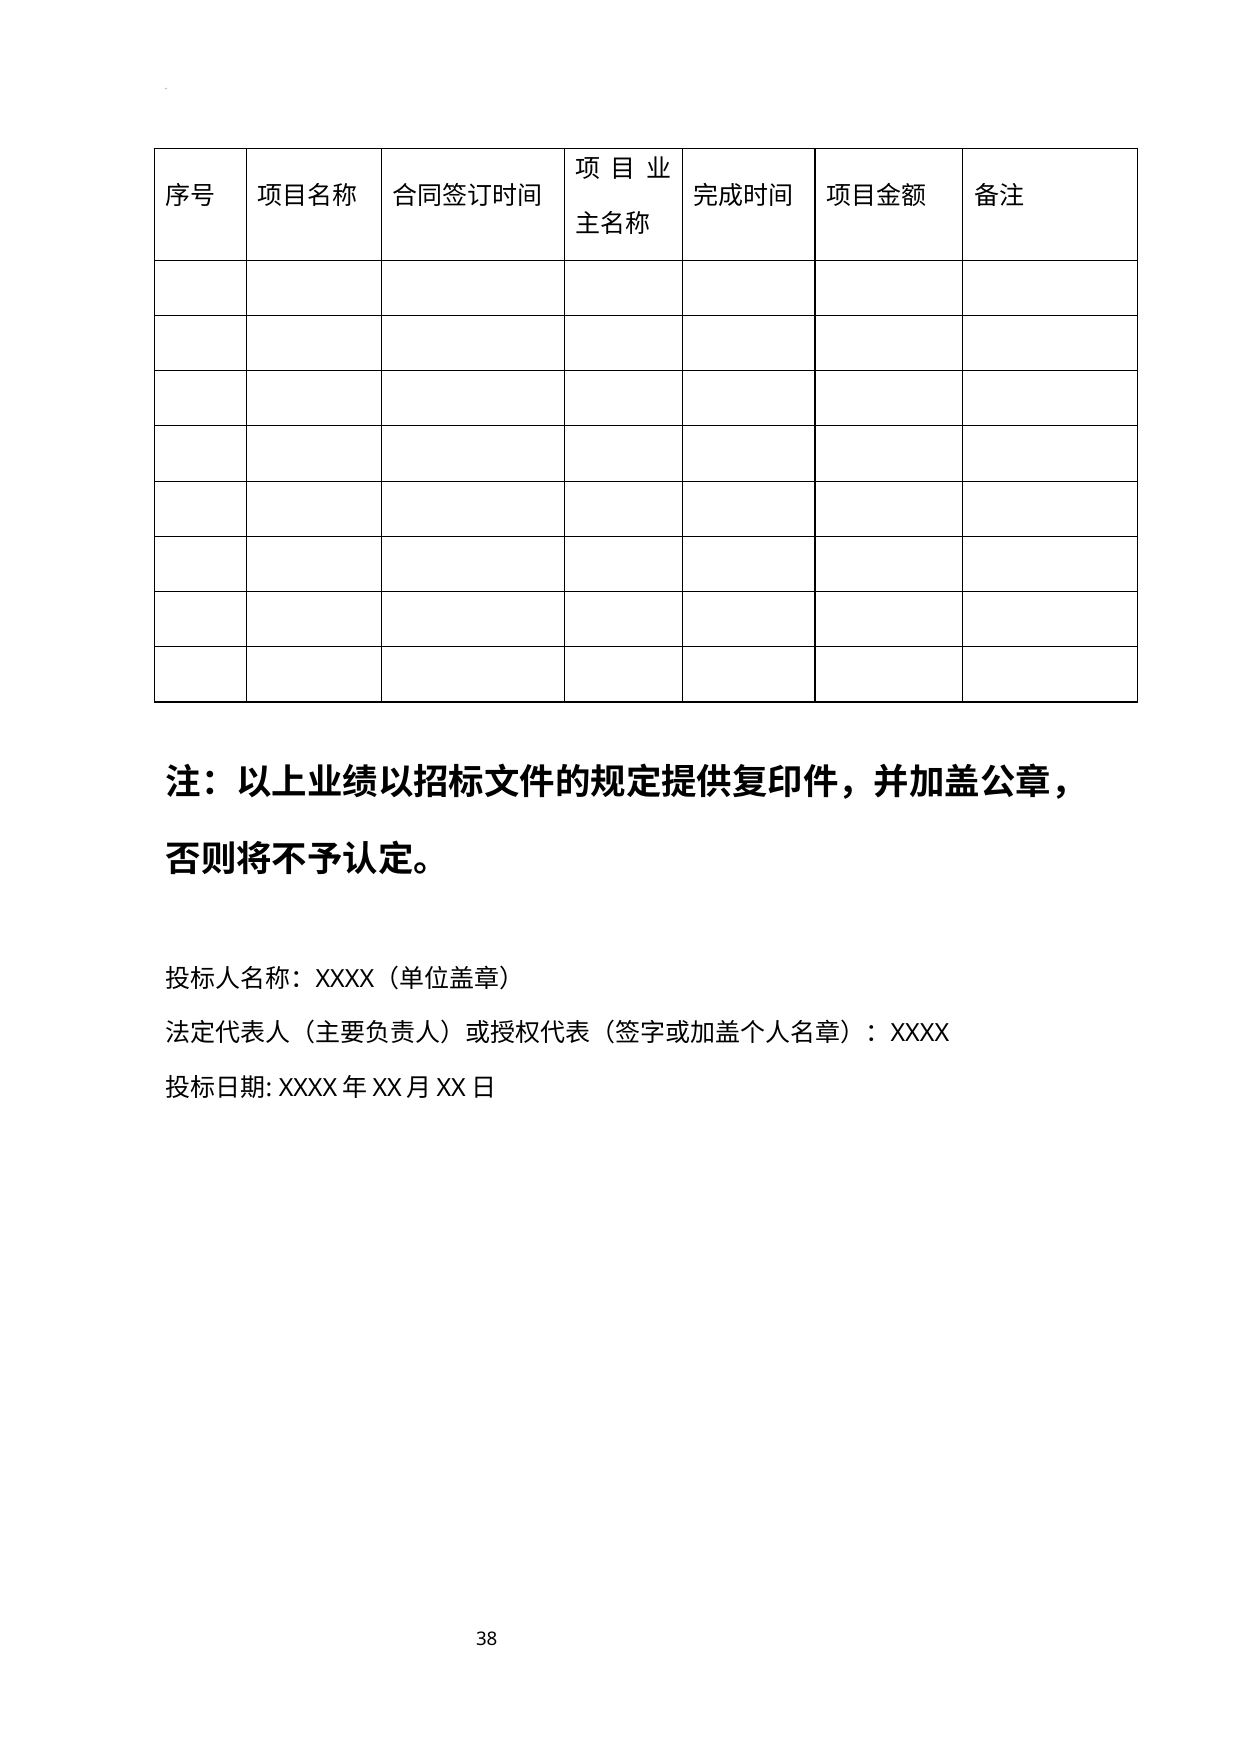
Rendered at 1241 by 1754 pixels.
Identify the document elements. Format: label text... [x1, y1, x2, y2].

table_cell [565, 647, 682, 701]
table_cell [155, 482, 246, 536]
table_cell [155, 592, 246, 646]
table_cell [963, 482, 1137, 536]
table_cell [565, 537, 682, 591]
table_cell [155, 647, 246, 701]
table_cell [247, 426, 381, 481]
table_cell [247, 371, 381, 425]
table_cell [963, 647, 1137, 701]
table_header 序号 [155, 149, 246, 259]
table_cell [155, 537, 246, 591]
table_cell [565, 482, 682, 536]
table_cell [247, 261, 381, 315]
text 法定代表人（主要负责人）或授权代表（签字或加盖个人名章）：XXXX [165, 1013, 1087, 1049]
table_cell [816, 426, 962, 481]
table_cell [963, 537, 1137, 591]
table_cell [963, 592, 1137, 646]
text 注：以上业绩以招标文件的规定提供复印件，并加盖公章，否则将不予认定。 [165, 753, 1087, 882]
table_cell [247, 482, 381, 536]
table_cell [816, 647, 962, 701]
table_cell [155, 316, 246, 370]
table_cell [963, 261, 1137, 315]
table_cell [683, 316, 814, 370]
table_header 项目名称 [247, 149, 381, 259]
table_cell [247, 647, 381, 701]
table_cell [382, 537, 564, 591]
table_header 完成时间 [683, 149, 814, 259]
table_cell [155, 426, 246, 481]
table_cell [683, 261, 814, 315]
table_cell [683, 371, 814, 425]
table_header 项目业主名称 [565, 149, 682, 259]
table_cell [683, 647, 814, 701]
table_cell [565, 371, 682, 425]
table_cell [247, 316, 381, 370]
table_cell [565, 592, 682, 646]
table_header 备注 [963, 149, 1137, 259]
table_header 合同签订时间 [382, 149, 564, 259]
table_cell [816, 261, 962, 315]
table_cell [683, 537, 814, 591]
table_cell [382, 371, 564, 425]
table_cell [382, 316, 564, 370]
table_cell [816, 592, 962, 646]
table_cell [382, 592, 564, 646]
table_cell [963, 371, 1137, 425]
table_cell [816, 482, 962, 536]
table_cell [155, 261, 246, 315]
table_cell [247, 592, 381, 646]
table_cell [963, 426, 1137, 481]
table_cell [683, 426, 814, 481]
table_cell [382, 426, 564, 481]
table_cell [382, 647, 564, 701]
table_cell [155, 371, 246, 425]
table_cell [565, 261, 682, 315]
table_cell [565, 316, 682, 370]
table_cell [683, 592, 814, 646]
table_cell [816, 537, 962, 591]
table_cell [963, 316, 1137, 370]
table_cell [382, 261, 564, 315]
table_cell [565, 426, 682, 481]
table_cell [816, 371, 962, 425]
text 投标人名称：XXXX（单位盖章） [165, 958, 1087, 994]
table_cell [247, 537, 381, 591]
text 投标日期: XXXX年XX月XX日 [165, 1067, 1087, 1103]
table_cell [382, 482, 564, 536]
table_cell [683, 482, 814, 536]
table_cell [816, 316, 962, 370]
table_header 项目金额 [816, 149, 962, 259]
